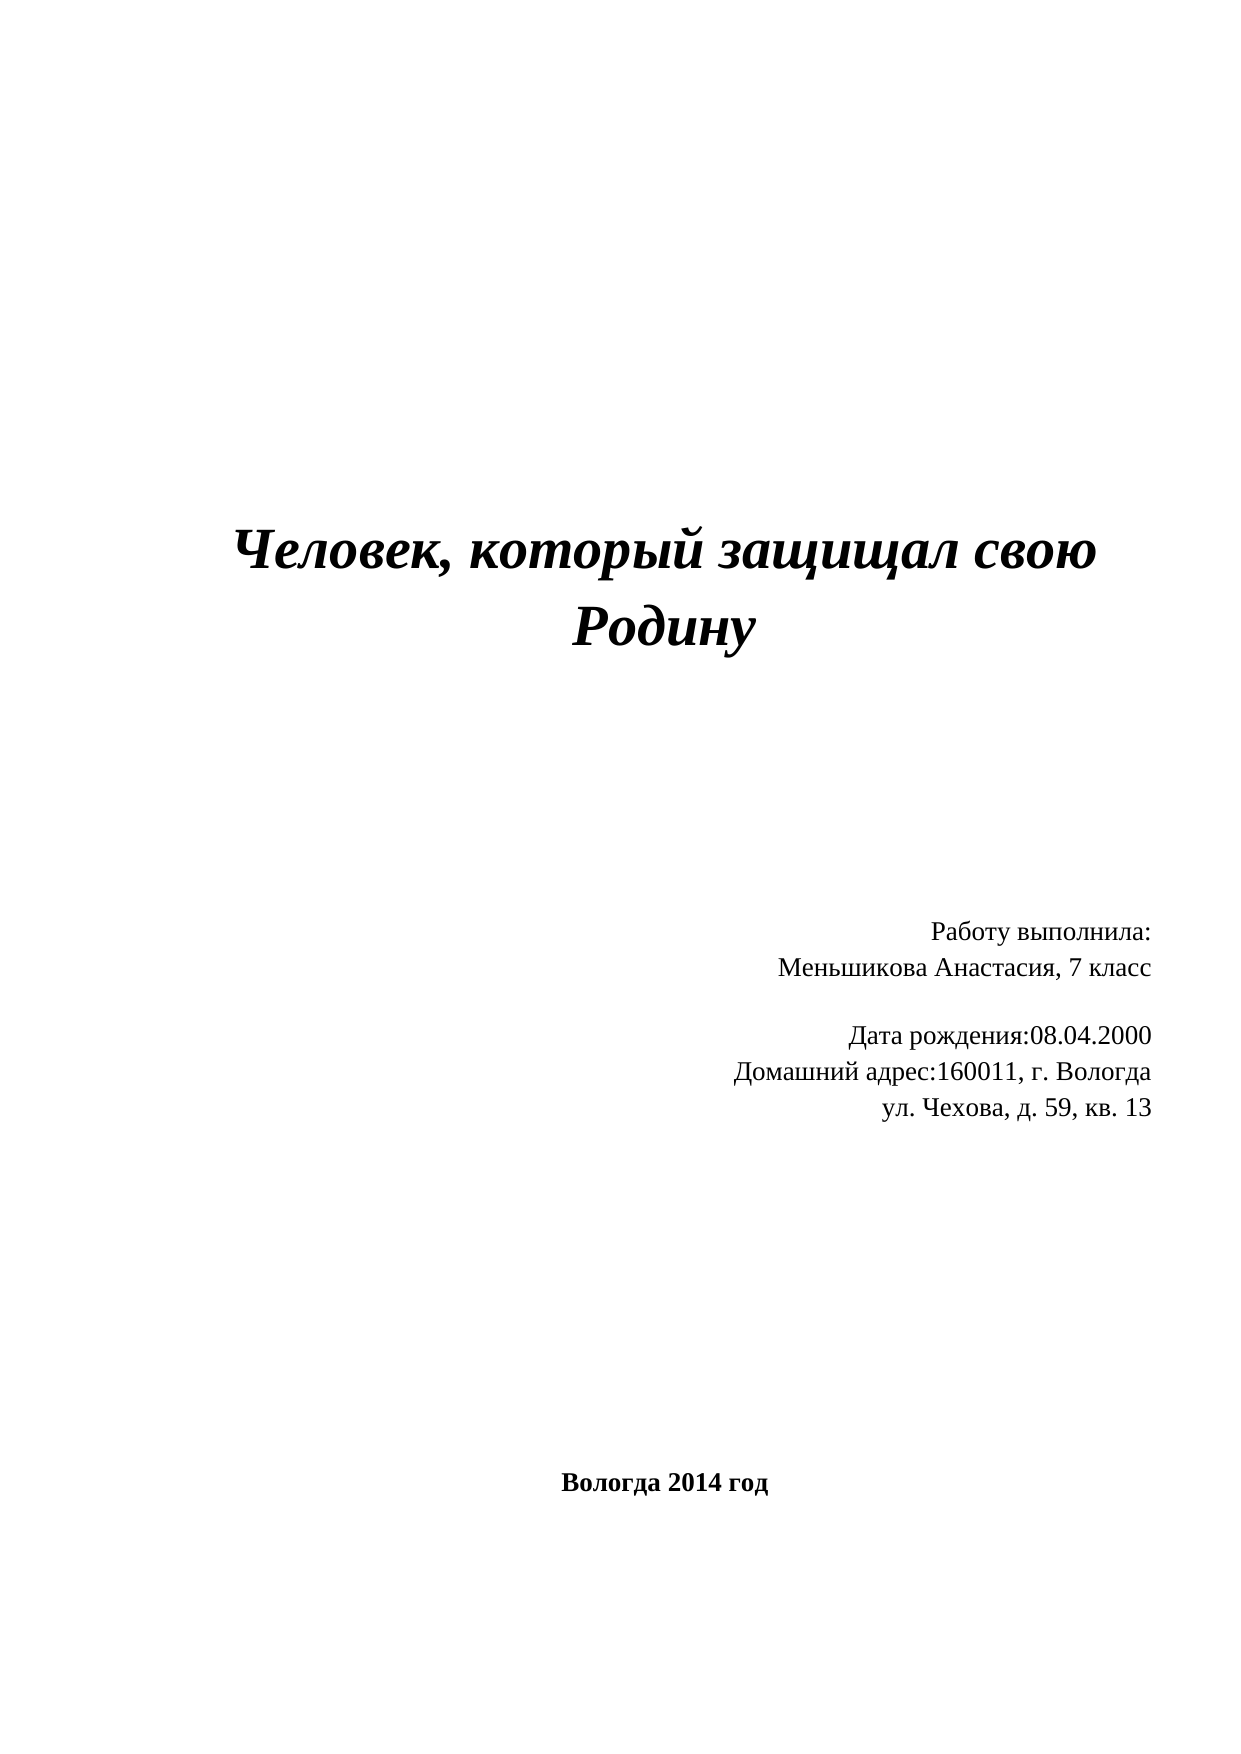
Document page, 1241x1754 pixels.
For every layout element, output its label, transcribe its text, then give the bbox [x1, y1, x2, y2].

text Дата рождения:08.04.2000 [177, 1019, 1152, 1051]
text Вологда 2014 год [177, 1466, 1152, 1497]
text ул. Чехова, д. 59, кв. 13 [177, 1091, 1152, 1122]
text Работу выполнила: [546, 915, 1152, 946]
text Домашний адрес:160011, г. Вологда [177, 1055, 1152, 1086]
text Меньшикова Анастасия, 7 класс [177, 951, 1152, 982]
text Человек, который защищал свою Родину [177, 514, 1152, 658]
